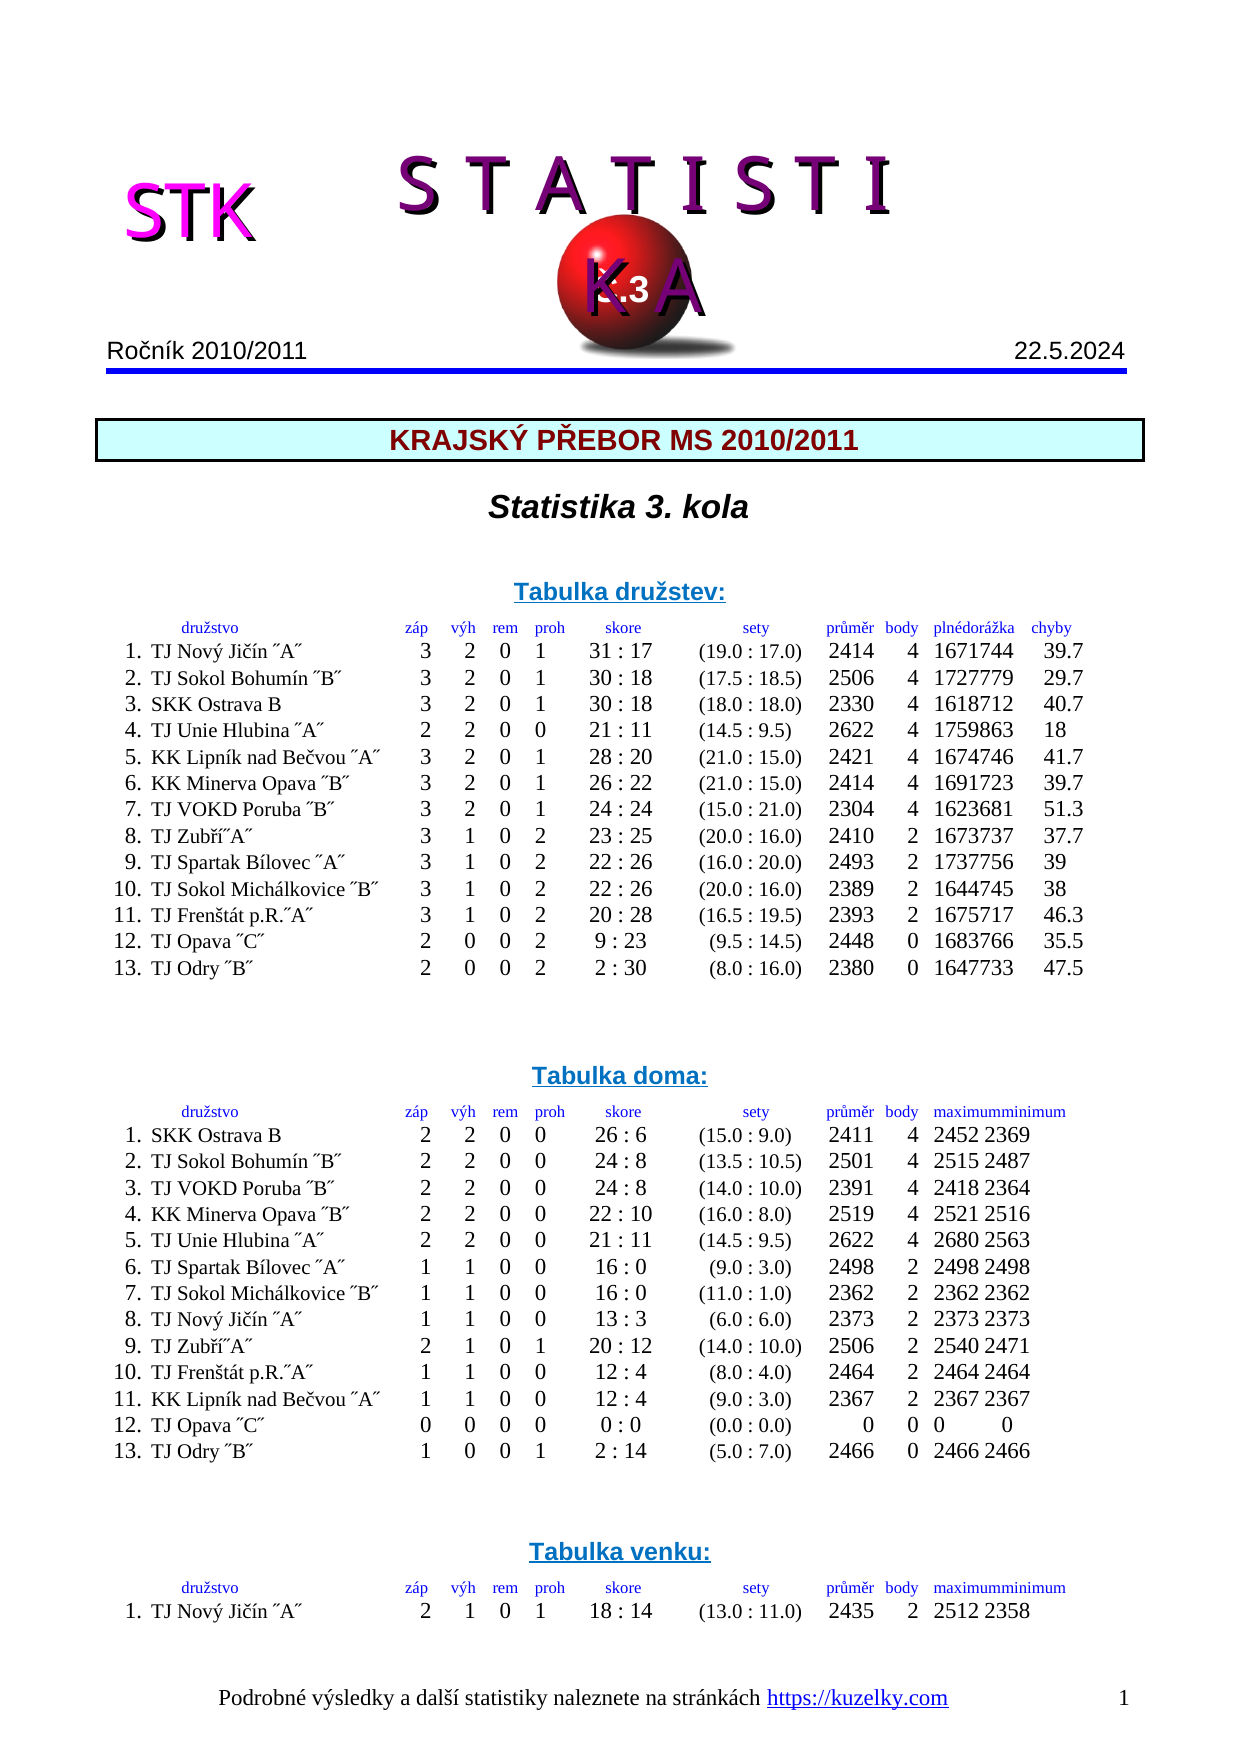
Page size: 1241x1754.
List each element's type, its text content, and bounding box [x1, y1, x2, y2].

text 3. SKK Ostrava B 3 2 0 1 30 : 18 (18.0 : 18.0) 2330 4 1618 712 40.7 [106, 690, 1134, 716]
text 6. TJ Spartak Bílovec ˝A˝ 1 1 0 0 16 : 0 (9.0 : 3.0) 2498 2 2498 2498 [106, 1253, 1134, 1279]
text 12. TJ Opava ˝C˝ 2 0 0 2 9 : 23 (9.5 : 14.5) 2448 0 1683 766 35.5 [106, 927, 1134, 954]
subtitle Krajský přebor MS 2010/2011 [98, 421, 1142, 459]
text 4. TJ Unie Hlubina ˝A˝ 2 2 0 0 21 : 11 (14.5 : 9.5) 2622 4 1759 863 18 [106, 716, 1134, 743]
text 4. KK Minerva Opava ˝B˝ 2 2 0 0 22 : 10 (16.0 : 8.0) 2519 4 2521 2516 [106, 1200, 1134, 1226]
text 11. TJ Frenštát p.R.˝A˝ 3 1 0 2 20 : 28 (16.5 : 19.5) 2393 2 1675 717 46.3 [106, 901, 1134, 927]
text Statistika 3. kola [106, 487, 1134, 526]
text družstvo záp výh rem proh skore sety průměr body maximum minimum [106, 1102, 1134, 1121]
text 13. TJ Odry ˝B˝ 1 0 0 1 2 : 14 (5.0 : 7.0) 2466 0 2466 2466 [106, 1437, 1134, 1464]
text 9. TJ Spartak Bílovec ˝A˝ 3 1 0 2 22 : 26 (16.0 : 20.0) 2493 2 1737 756 39 [106, 848, 1134, 874]
text 3. TJ VOKD Poruba ˝B˝ 2 2 0 0 24 : 8 (14.0 : 10.0) 2391 4 2418 2364 [106, 1174, 1134, 1200]
text 1. SKK Ostrava B 2 2 0 0 26 : 6 (15.0 : 9.0) 2411 4 2452 2369 [106, 1121, 1134, 1147]
text družstvo záp výh rem proh skore sety průměr body maximum minimum [106, 1578, 1134, 1597]
text Ročník 2010/2011 22.5.2024 [106, 336, 1134, 365]
text družstvo záp výh rem proh skore sety průměr body plné dorážka chyby [106, 618, 1134, 637]
text 7. TJ Sokol Michálkovice ˝B˝ 1 1 0 0 16 : 0 (11.0 : 1.0) 2362 2 2362 2362 [106, 1279, 1134, 1306]
text 6. KK Minerva Opava ˝B˝ 3 2 0 1 26 : 22 (21.0 : 15.0) 2414 4 1691 723 39.7 [106, 769, 1134, 796]
text 5. KK Lipník nad Bečvou ˝A˝ 3 2 0 1 28 : 20 (21.0 : 15.0) 2421 4 1674 746 41.7 [106, 743, 1134, 769]
text 12. TJ Opava ˝C˝ 0 0 0 0 0 : 0 (0.0 : 0.0) 0 0 0 0 [106, 1411, 1134, 1437]
text 8. TJ Zubří˝A˝ 3 1 0 2 23 : 25 (20.0 : 16.0) 2410 2 1673 737 37.7 [106, 822, 1134, 848]
text Č.3 [106, 267, 587, 310]
text 11. KK Lipník nad Bečvou ˝A˝ 1 1 0 0 12 : 4 (9.0 : 3.0) 2367 2 2367 2367 [106, 1384, 1134, 1411]
text 8. TJ Nový Jičín ˝A˝ 1 1 0 0 13 : 3 (6.0 : 6.0) 2373 2 2373 2373 [106, 1306, 1134, 1332]
text 1. TJ Nový Jičín ˝A˝ 3 2 0 1 31 : 17 (19.0 : 17.0) 2414 4 1671 744 39.7 [106, 637, 1134, 664]
text Tabulka venku: [94, 1537, 1145, 1565]
text 2. TJ Sokol Bohumín ˝B˝ 3 2 0 1 30 : 18 (17.5 : 18.5) 2506 4 1727 779 29.7 [106, 664, 1134, 690]
text 5. TJ Unie Hlubina ˝A˝ 2 2 0 0 21 : 11 (14.5 : 9.5) 2622 4 2680 2563 [106, 1226, 1134, 1253]
text 2. TJ Sokol Bohumín ˝B˝ 2 2 0 0 24 : 8 (13.5 : 10.5) 2501 4 2515 2487 [106, 1147, 1134, 1174]
text 10. TJ Sokol Michálkovice ˝B˝ 3 1 0 2 22 : 26 (20.0 : 16.0) 2389 2 1644 745 38 [106, 874, 1134, 901]
text Tabulka družstev: [94, 577, 1145, 606]
text Č.3 [687, 267, 1134, 310]
text Tabulka doma: [94, 1061, 1145, 1089]
text Č.3 [609, 267, 671, 310]
text 1. TJ Nový Jičín ˝A˝ 2 1 0 1 18 : 14 (13.0 : 11.0) 2435 2 2512 2358 [106, 1597, 1134, 1623]
text 13. TJ Odry ˝B˝ 2 0 0 2 2 : 30 (8.0 : 16.0) 2380 0 1647 733 47.5 [106, 954, 1134, 980]
text 7. TJ VOKD Poruba ˝B˝ 3 2 0 1 24 : 24 (15.0 : 21.0) 2304 4 1623 681 51.3 [106, 796, 1134, 822]
text 9. TJ Zubří˝A˝ 2 1 0 1 20 : 12 (14.0 : 10.0) 2506 2 2540 2471 [106, 1332, 1134, 1358]
text 10. TJ Frenštát p.R.˝A˝ 1 1 0 0 12 : 4 (8.0 : 4.0) 2464 2 2464 2464 [106, 1358, 1134, 1384]
